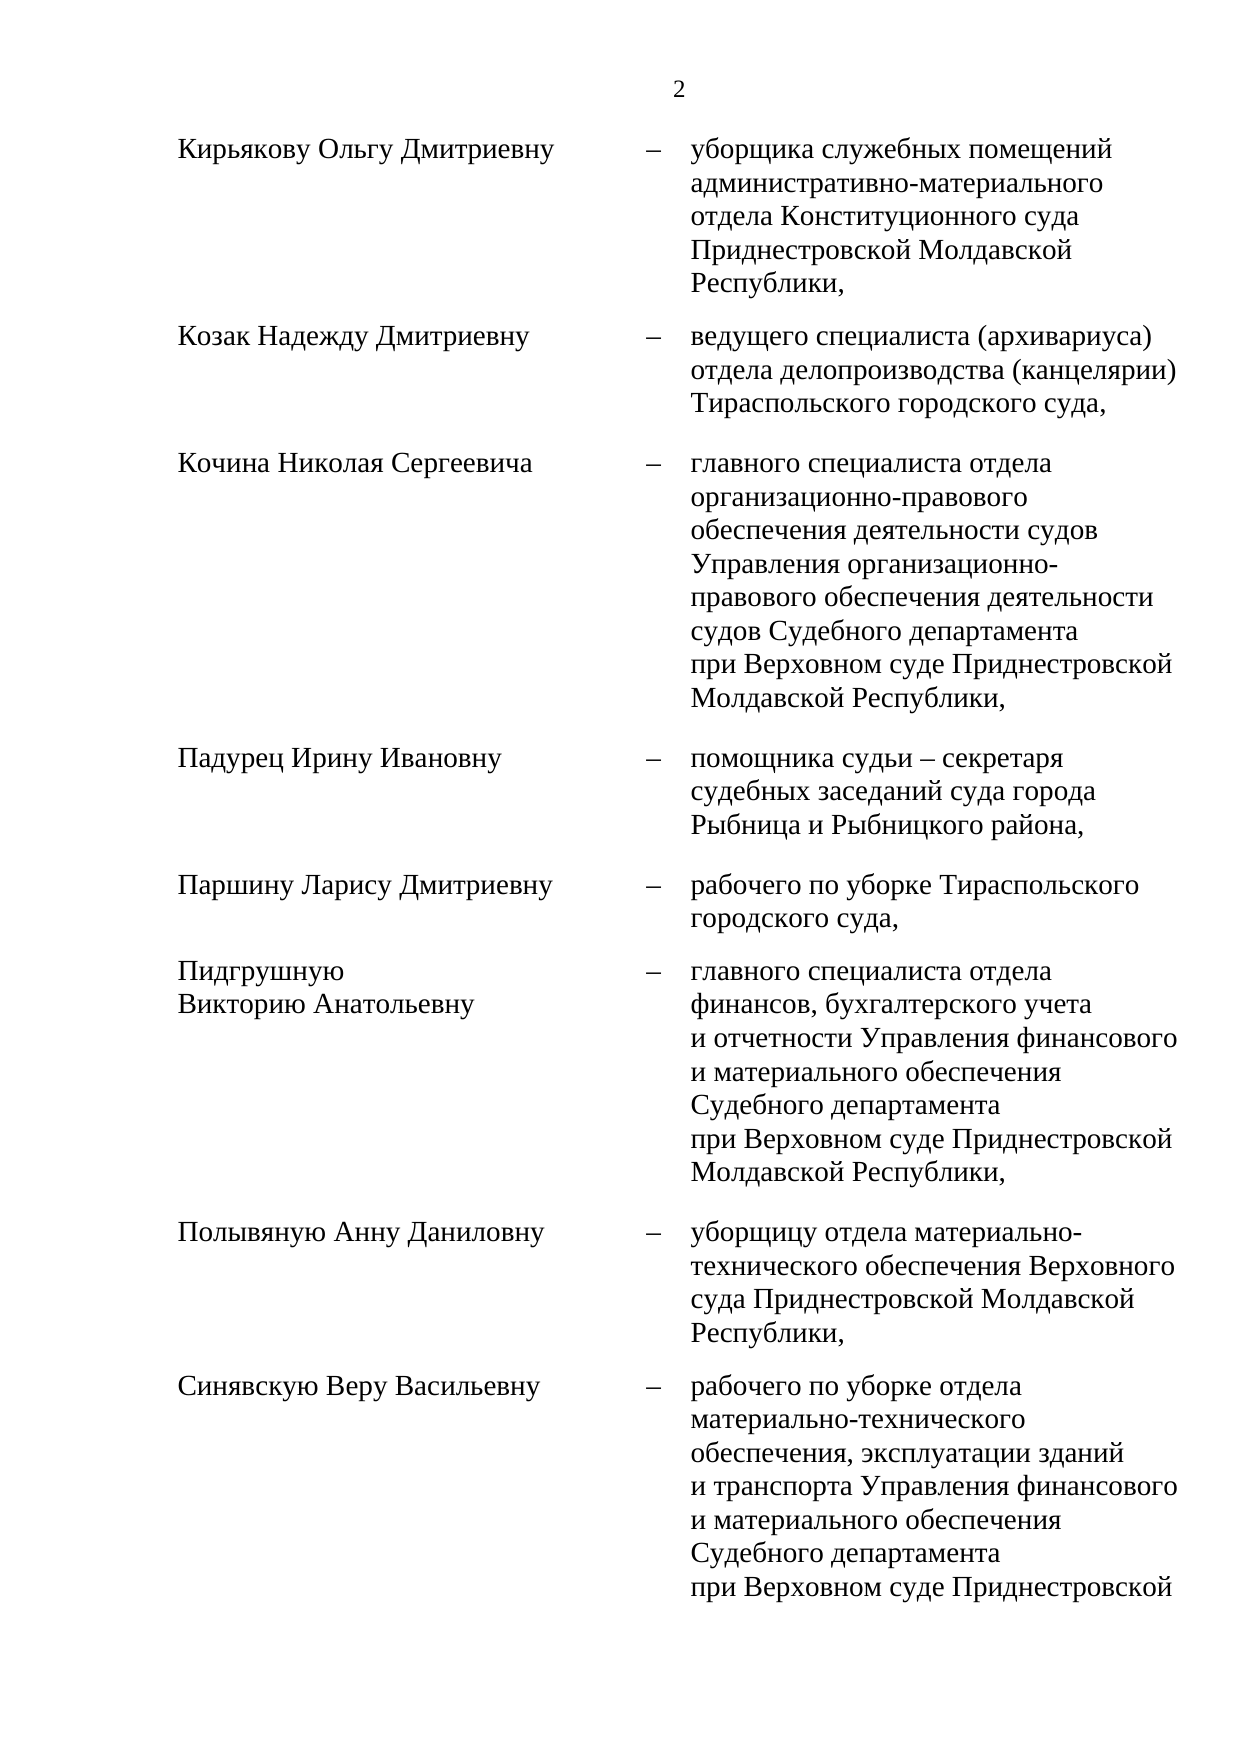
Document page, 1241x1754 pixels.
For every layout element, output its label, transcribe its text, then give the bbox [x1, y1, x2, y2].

table_cell – [635, 1214, 679, 1368]
table_cell Пидгрушную Викторию Анатольевну [166, 953, 635, 1214]
table_cell – [635, 867, 679, 953]
table_cell – [635, 740, 679, 867]
table_cell Полывяную Анну Даниловну [166, 1214, 635, 1368]
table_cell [679, 1368, 1192, 1602]
table_cell – [635, 318, 679, 445]
table_cell главного специалиста отдела финансов, бухгалтерского учета и отчетности Управления финансового и материального обеспечения Судебного департамента при Верховном суде Приднестровской Молдавской Республики, [679, 953, 1192, 1214]
table_cell – [635, 131, 679, 318]
table_cell рабочего по уборке Тираспольского городского суда, [679, 867, 1192, 953]
table_cell – [635, 953, 679, 1214]
table_cell помощника судьи – секретаря судебных заседаний суда города Рыбница и Рыбницкого района, [679, 740, 1192, 867]
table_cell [166, 1368, 635, 1602]
table_cell уборщика служебных помещений административно-материального отдела Конституционного суда Приднестровской Молдавской Республики, [679, 131, 1192, 318]
table_cell Козак Надежду Дмитриевну [166, 318, 635, 445]
table_cell – [635, 445, 679, 740]
table_cell Падурец Ирину Ивановну [166, 740, 635, 867]
table_cell – [635, 1368, 679, 1602]
table_cell Паршину Ларису Дмитриевну [166, 867, 635, 953]
table_cell Кочина Николая Сергеевича [166, 445, 635, 740]
table_cell уборщицу отдела материально-технического обеспечения Верховного суда Приднестровской Молдавской Республики, [679, 1214, 1192, 1368]
table_cell ведущего специалиста (архивариуса) отдела делопроизводства (канцелярии) Тираспольского городского суда, [679, 318, 1192, 445]
table_cell главного специалиста отдела организационно-правового обеспечения деятельности судов Управления организационно-правового обеспечения деятельности судов Судебного департамента при Верховном суде Приднестровской Молдавской Республики, [679, 445, 1192, 740]
table_cell Кирьякову Ольгу Дмитриевну [166, 131, 635, 318]
